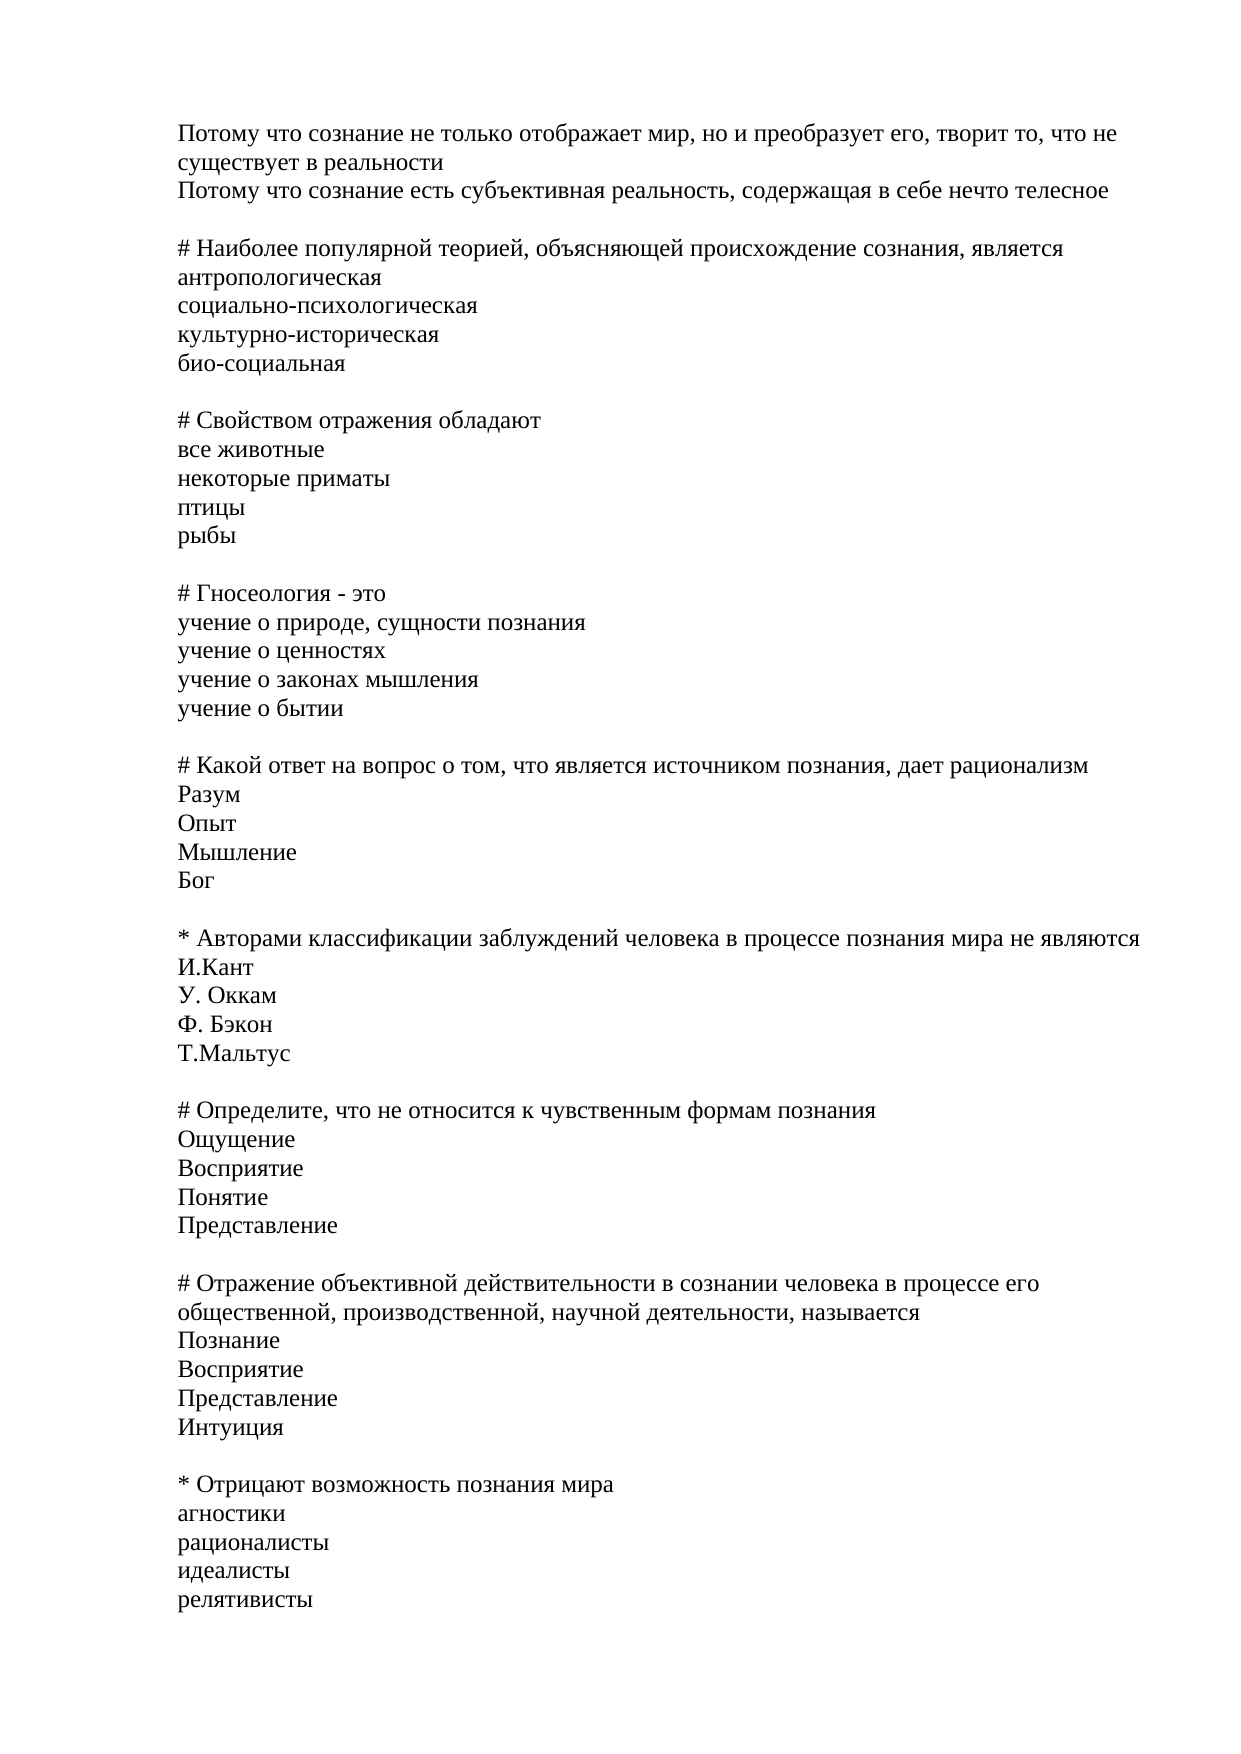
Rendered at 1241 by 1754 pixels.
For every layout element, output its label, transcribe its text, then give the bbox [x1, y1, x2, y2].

text Ф. Бэкон [177, 1009, 1152, 1038]
text Ощущение [177, 1124, 1152, 1153]
text Восприятие [177, 1354, 1152, 1383]
text # Отражение объективной действительности в сознании человека в процессе его общественной, производственной, научной деятельности, называется [177, 1268, 1152, 1326]
text все животные [177, 434, 1152, 463]
text агностики [177, 1498, 1152, 1527]
text Разум [177, 779, 1152, 808]
text идеалисты [177, 1556, 1152, 1584]
text рационалисты [177, 1527, 1152, 1556]
text рыбы [177, 521, 1152, 549]
text био-социальная [177, 348, 1152, 377]
text релятивисты [177, 1584, 1152, 1613]
text Интуиция [177, 1412, 1152, 1441]
text учение о природе, сущности познания [177, 607, 1152, 636]
text Восприятие [177, 1153, 1152, 1182]
text * Авторами классификации заблуждений человека в процессе познания мира не являются [177, 923, 1152, 952]
text # Определите, что не относится к чувственным формам познания [177, 1096, 1152, 1124]
text # Какой ответ на вопрос о том, что является источником познания, дает рационализм [177, 751, 1152, 779]
text Потому что сознание есть субъективная реальность, содержащая в себе нечто телесное [177, 176, 1152, 204]
text Потому что сознание не только отображает мир, но и преобразует его, творит то, что не существует в реальности [177, 118, 1152, 176]
text учение о ценностях [177, 636, 1152, 664]
text Бог [177, 866, 1152, 894]
text социально-психологическая [177, 291, 1152, 319]
text Мышление [177, 837, 1152, 866]
text Представление [177, 1383, 1152, 1412]
text Представление [177, 1211, 1152, 1239]
text учение о бытии [177, 693, 1152, 722]
text учение о законах мышления [177, 664, 1152, 693]
text птицы [177, 492, 1152, 521]
text # Свойством отражения обладают [177, 406, 1152, 434]
text Т.Мальтус [177, 1038, 1152, 1067]
text И.Кант [177, 952, 1152, 981]
text Познание [177, 1326, 1152, 1354]
text # Наиболее популярной теорией, объясняющей происхождение сознания, является [177, 233, 1152, 262]
text # Гносеология - это [177, 578, 1152, 607]
text антропологическая [177, 262, 1152, 291]
text Понятие [177, 1182, 1152, 1211]
text некоторые приматы [177, 463, 1152, 492]
text Опыт [177, 808, 1152, 837]
text У. Оккам [177, 981, 1152, 1009]
text * Отрицают возможность познания мира [177, 1469, 1152, 1498]
text культурно-историческая [177, 319, 1152, 348]
